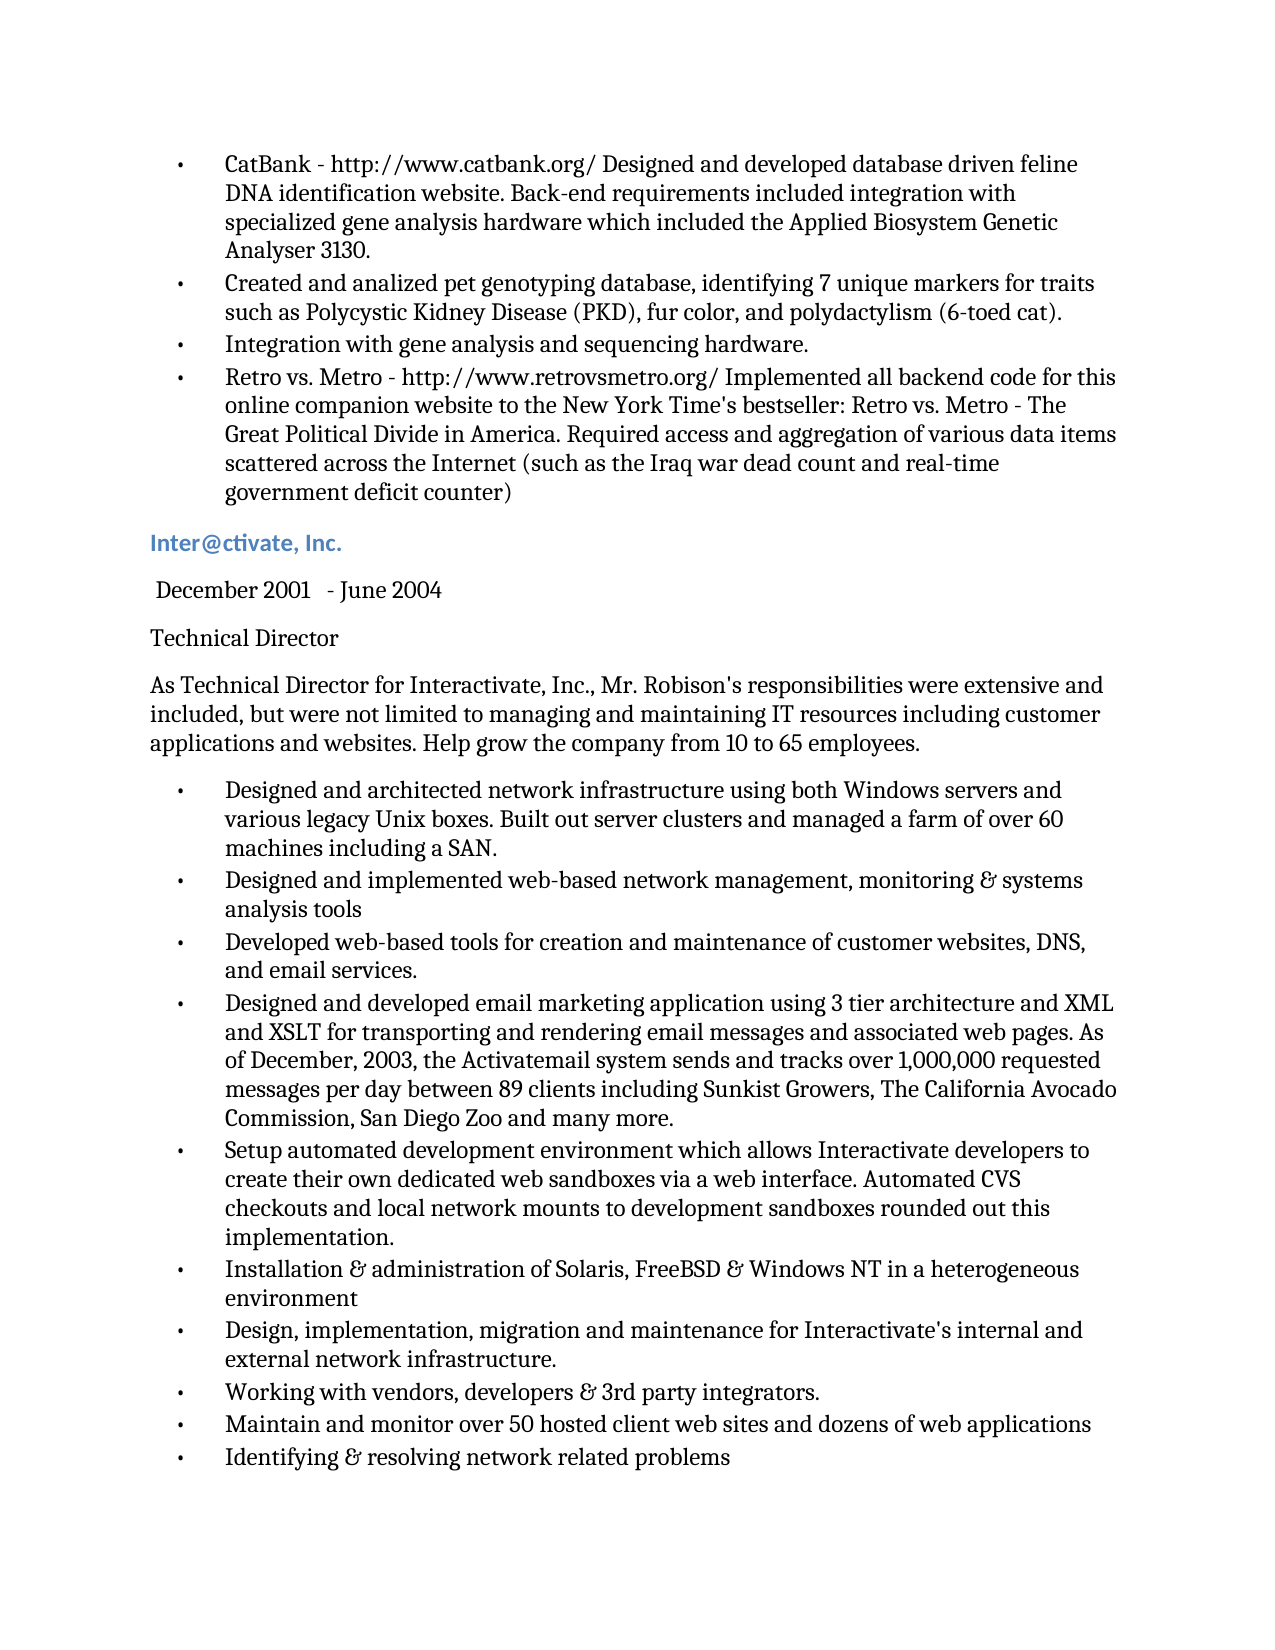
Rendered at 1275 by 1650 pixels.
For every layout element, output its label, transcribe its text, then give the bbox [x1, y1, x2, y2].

list Identifying & resolving network related problems [175, 1443, 1125, 1471]
list Developed web-based tools for creation and maintenance of customer websites, DNS, and email services. [175, 928, 1125, 985]
list CatBank - http://www.catbank.org/ Designed and developed database driven feline DNA identification website. Back-end requirements included integration with specialized gene analysis hardware which included the Applied Biosystem Genetic Analyser 3130. [175, 150, 1125, 265]
list Designed and developed email marketing application using 3 tier architecture and XML and XSLT for transporting and rendering email messages and associated web pages. As of December, 2003, the Activatemail system sends and tracks over 1,000,000 requested messages per day between 89 clients including Sunkist Growers, The California Avocado Commission, San Diego Zoo and many more. [175, 989, 1125, 1133]
list Maintain and monitor over 50 hosted client web sites and dozens of web applications [175, 1410, 1125, 1439]
list Designed and architected network infrastructure using both Windows servers and various legacy Unix boxes. Built out server clusters and managed a farm of over 60 machines including a SAN. [175, 776, 1125, 863]
text Technical Director [150, 624, 1125, 653]
list Installation & administration of Solaris, FreeBSD & Windows NT in a heterogeneous environment [175, 1255, 1125, 1313]
list Designed and implemented web-based network management, monitoring & systems analysis tools [175, 866, 1125, 924]
list Created and analized pet genotyping database, identifying 7 unique markers for traits such as Polycystic Kidney Disease (PKD), fur color, and polydactylism (6-toed cat). [175, 269, 1125, 326]
list Design, implementation, migration and maintenance for Interactivate's internal and external network infrastructure. [175, 1316, 1125, 1374]
subtitle Inter@ctivate, Inc. [150, 527, 1125, 558]
list Integration with gene analysis and sequencing hardware. [175, 330, 1125, 359]
text As Technical Director for Interactivate, Inc., Mr. Robison's responsibilities were extensive and included, but were not limited to managing and maintaining IT resources including customer applications and websites. Help grow the company from 10 to 65 employees. [150, 671, 1125, 758]
text December 2001 - June 2004 [150, 576, 1125, 605]
list Retro vs. Metro - http://www.retrovsmetro.org/ Implemented all backend code for this online companion website to the New York Time's bestseller: Retro vs. Metro - The Great Political Divide in America. Required access and aggregation of various data items scattered across the Internet (such as the Iraq war dead count and real-time government deficit counter) [175, 362, 1125, 506]
list Working with vendors, developers & 3rd party integrators. [175, 1378, 1125, 1406]
list Setup automated development environment which allows Interactivate developers to create their own dedicated web sandboxes via a web interface. Automated CVS checkouts and local network mounts to development sandboxes rounded out this implementation. [175, 1136, 1125, 1251]
